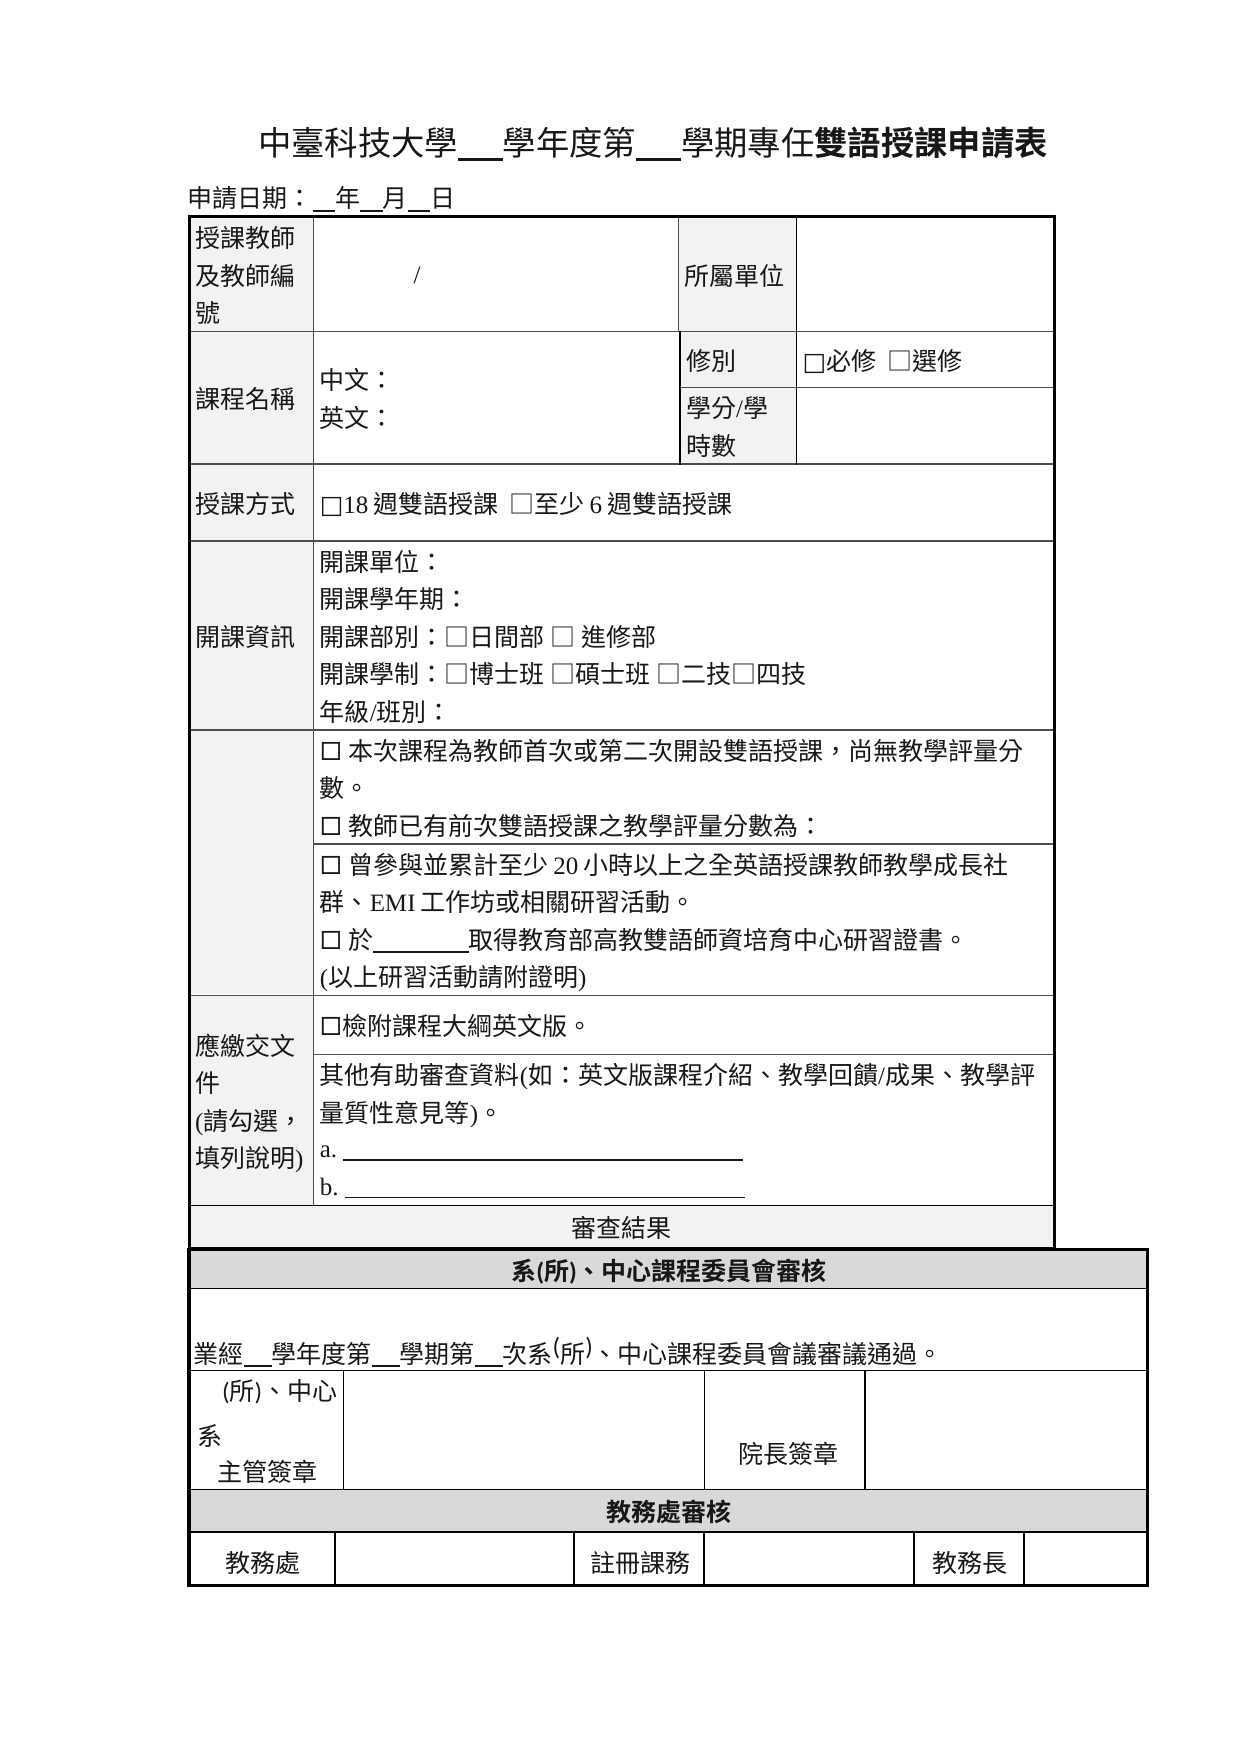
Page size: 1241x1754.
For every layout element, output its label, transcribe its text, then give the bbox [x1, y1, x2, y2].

table_header [797, 218, 1053, 331]
table_cell 課程名稱 [191, 332, 313, 463]
table_cell 本次課程為教師首次或第二次開設雙語授課，尚無教學評量分數。 教師已有前次雙語授課之教學評量分數為： [314, 731, 1053, 843]
table_header 系(所)、中心課程委員會審核 [191, 1251, 1146, 1288]
table_cell [797, 388, 1053, 463]
table_cell 教務處審核 [191, 1490, 1146, 1531]
table_cell 授課方式 [191, 465, 313, 540]
table_cell 系(所)、中心主管簽章 [191, 1371, 343, 1489]
table_header / [314, 218, 678, 331]
table_cell [1025, 1533, 1146, 1584]
table_cell 學分/學時數 [681, 388, 796, 463]
table_cell [705, 1533, 913, 1584]
table_cell 開課資訊 [191, 542, 313, 729]
table_cell 修別 [681, 332, 796, 387]
table_cell [866, 1371, 1146, 1489]
table_header 所屬單位 [679, 218, 796, 331]
table_cell 註冊課務組長 [575, 1533, 703, 1584]
table_cell 審查結果 [191, 1206, 1053, 1247]
table_cell 應繳交文件 (請勾選，填列說明) [191, 996, 313, 1205]
table_cell 檢附課程大綱英文版。 [314, 996, 1053, 1054]
table_cell □18週雙語授課 □至少6週雙語授課 [314, 465, 1053, 540]
table_cell 業經 學年度第 學期第 次系(所)、中心課程委員會議審議通過。 [191, 1289, 1146, 1370]
table_cell [344, 1371, 704, 1489]
table_cell 曾參與並累計至少20小時以上之全英語授課教師教學成長社群、EMI工作坊或相關研習活動。 於 取得教育部高教雙語師資培育中心研習證書。 (以上研習活動請附證明) [314, 845, 1053, 994]
table_cell 中文： 英文： [314, 332, 679, 463]
table_cell 院長簽章 [705, 1371, 864, 1489]
table_cell [191, 731, 313, 994]
table_cell □必修 □選修 [797, 332, 1053, 387]
table_header 授課教師及教師編號 [191, 218, 313, 331]
table_cell 教務長 [915, 1533, 1023, 1584]
table_cell 開課單位： 開課學年期： 開課部別：□日間部 □ 進修部 開課學制：□博士班 □碩士班 □二技□四技 年級/班別： [314, 542, 1053, 729]
table_cell [336, 1533, 573, 1584]
table_cell 其他有助審查資料(如：英文版課程介紹、教學回饋/成果、教學評量質性意見等)。 a. b. [314, 1055, 1053, 1205]
text 申請日期： 年 月 日 [187, 179, 1054, 215]
table_cell 教務處 承辦人 [191, 1533, 334, 1584]
text 中臺科技大學 學年度第 學期專任雙語授課申請表 [187, 104, 1118, 179]
